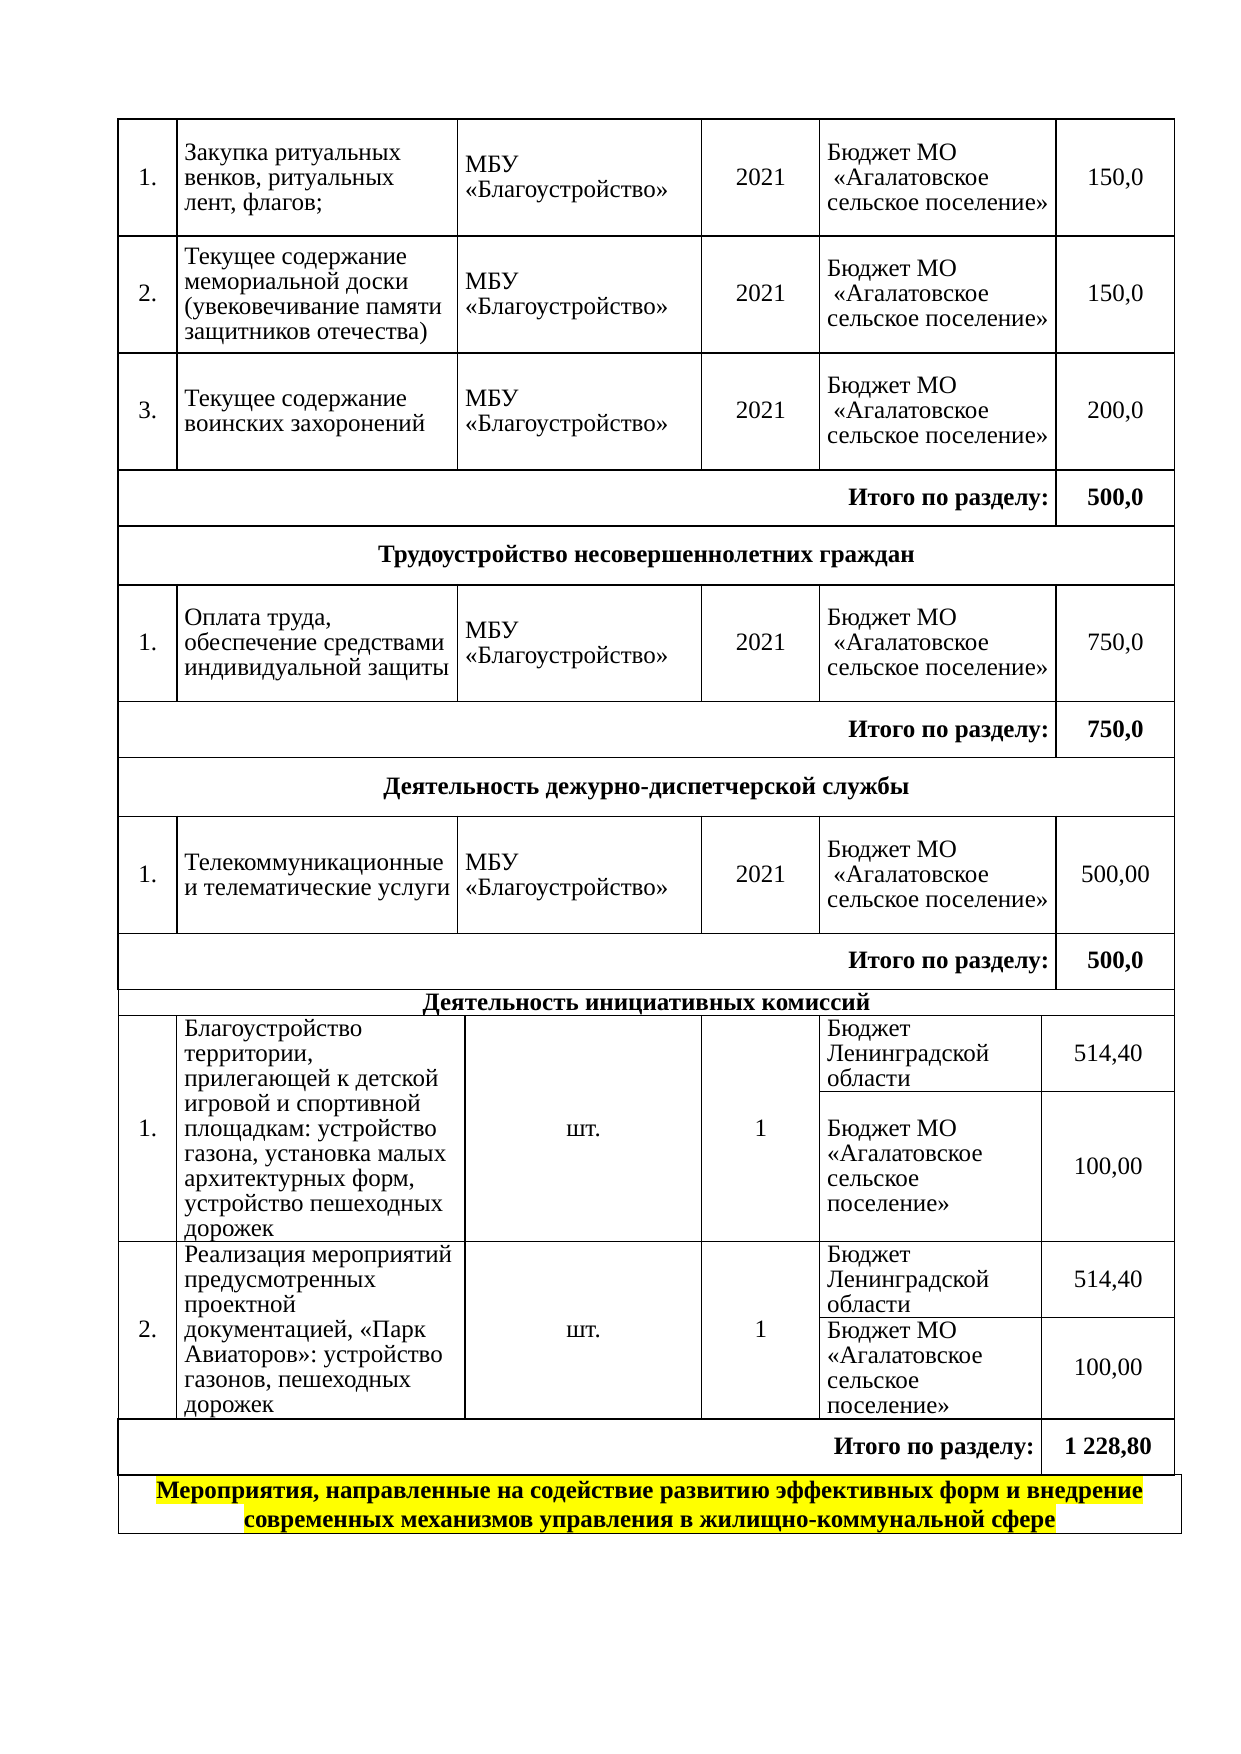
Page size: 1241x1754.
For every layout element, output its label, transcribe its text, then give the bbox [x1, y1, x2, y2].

table_cell шт. [466, 1242, 701, 1418]
table_cell 100,00 [1042, 1318, 1174, 1418]
table_cell Итого по разделу: [119, 934, 1055, 988]
table_cell Трудоустройство несовершеннолетних граждан [119, 527, 1174, 584]
table_cell 750,0 [1057, 702, 1174, 757]
table_cell шт. [466, 1016, 701, 1241]
table_cell Бюджет МО «Агалатовское сельское поселение» [820, 586, 1055, 701]
table_cell 2021 [702, 354, 819, 469]
table_cell Текущее содержание воинских захоронений [178, 354, 457, 469]
table_cell 100,00 [1042, 1092, 1174, 1241]
table_cell 150,0 [1057, 237, 1174, 352]
table_cell Деятельность инициативных комиссий [119, 990, 1174, 1015]
table_cell Реализация мероприятий предусмотренных проектной документацией, «Парк Авиаторов»: устройство газонов, пешеходных дорожек [177, 1242, 464, 1418]
table_cell 514,40 [1042, 1016, 1174, 1091]
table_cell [820, 237, 1055, 352]
table_cell Бюджет МО «Агалатовское сельское поселение» [820, 1092, 1041, 1241]
table_cell 1. [119, 1016, 176, 1241]
table_cell Бюджет Ленинградской области [820, 1242, 1041, 1317]
table_cell 3. [119, 354, 176, 469]
table_cell МБУ «Благоустройство» [458, 120, 701, 235]
table_cell 2. [119, 237, 176, 352]
table_cell Итого по разделу: [119, 1420, 1041, 1474]
table_cell Оплата труда, обеспечение средствами индивидуальной защиты [178, 586, 457, 701]
table_cell МБУ «Благоустройство» [458, 237, 701, 352]
table_cell 1 [702, 1242, 819, 1418]
table_cell МБУ «Благоустройство» [458, 354, 701, 469]
table_cell Текущее содержание мемориальной доски (увековечивание памяти защитников отечества) [178, 237, 457, 352]
table_cell 1. [119, 120, 176, 235]
table_cell 514,40 [1042, 1242, 1174, 1317]
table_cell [820, 120, 1055, 235]
table_cell 2021 [702, 237, 819, 352]
table_cell 500,0 [1057, 471, 1174, 525]
table_cell 2021 [702, 120, 819, 235]
table_cell Телекоммуникационные и телематические услуги [178, 817, 457, 933]
table_cell 2021 [702, 586, 819, 701]
table_cell МБУ «Благоустройство» [458, 586, 701, 701]
table_cell 500,0 [1057, 934, 1174, 988]
table_cell 2. [119, 1242, 176, 1418]
table_cell Деятельность дежурно-диспетчерской службы [119, 758, 1174, 816]
table_cell Итого по разделу: [119, 471, 1055, 525]
table_cell Бюджет МО «Агалатовское сельское поселение» [820, 1318, 1041, 1418]
table_cell Бюджет МО «Агалатовское сельское поселение» [820, 817, 1055, 933]
table_cell Бюджет Ленинградской области [820, 1016, 1041, 1091]
table_cell Закупка ритуальных венков, ритуальных лент, флагов; [178, 120, 457, 235]
table_cell 150,0 [1057, 120, 1174, 235]
table_cell 750,0 [1057, 586, 1174, 701]
table_cell 500,00 [1057, 817, 1174, 933]
table_cell МБУ «Благоустройство» [458, 817, 701, 933]
table_cell Бюджет МО «Агалатовское сельское поселение» [820, 354, 1055, 469]
table_cell 200,0 [1057, 354, 1174, 469]
table_cell 1. [119, 817, 176, 933]
table_cell 2021 [702, 817, 819, 933]
table_cell 1 [702, 1016, 819, 1241]
table_cell Итого по разделу: [119, 702, 1055, 757]
table_cell Благоустройство территории, прилегающей к детской игровой и спортивной площадкам: устройство газона, установка малых архитектурных форм, устройство пешеходных дорожек [177, 1016, 464, 1241]
table_cell 1. [119, 586, 176, 701]
table_cell 1 228,80 [1042, 1420, 1174, 1474]
